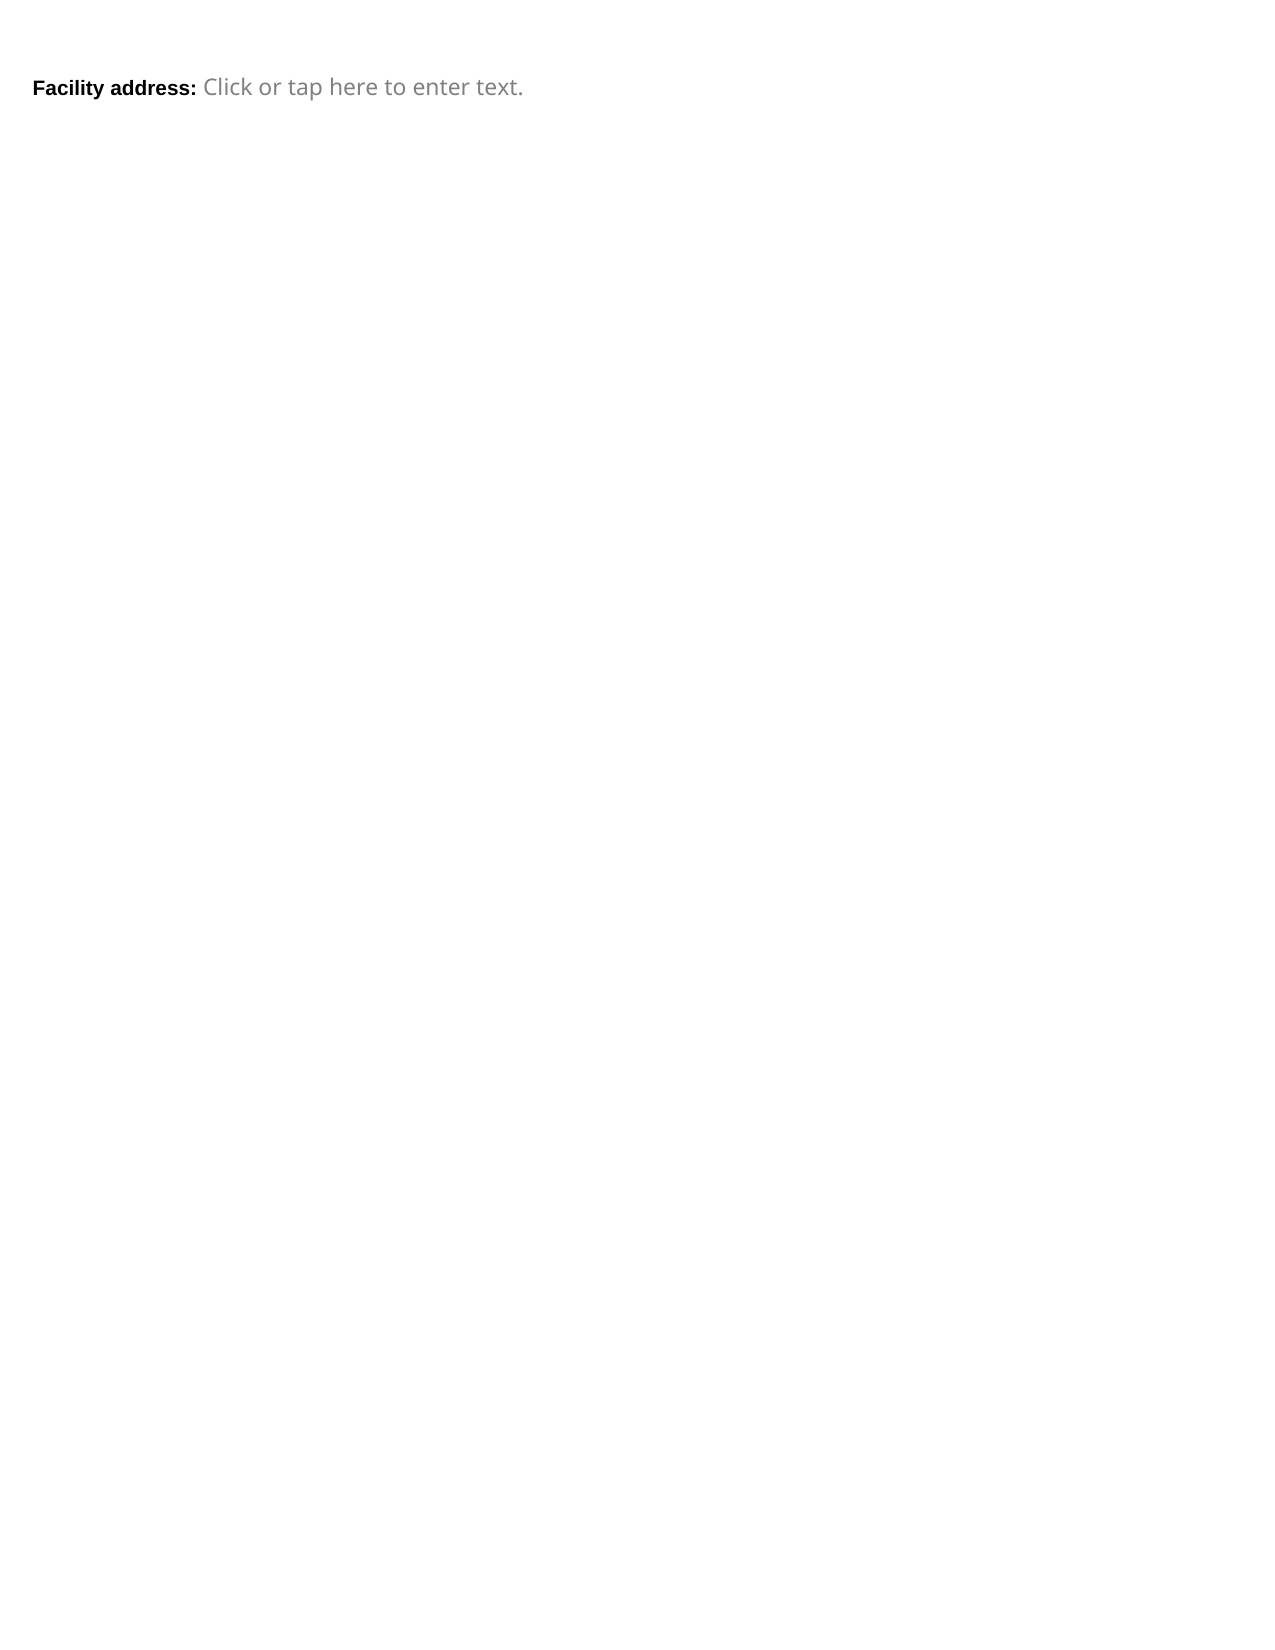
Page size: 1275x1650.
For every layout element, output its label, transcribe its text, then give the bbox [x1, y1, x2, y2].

text Facility address: [21, 71, 1258, 102]
